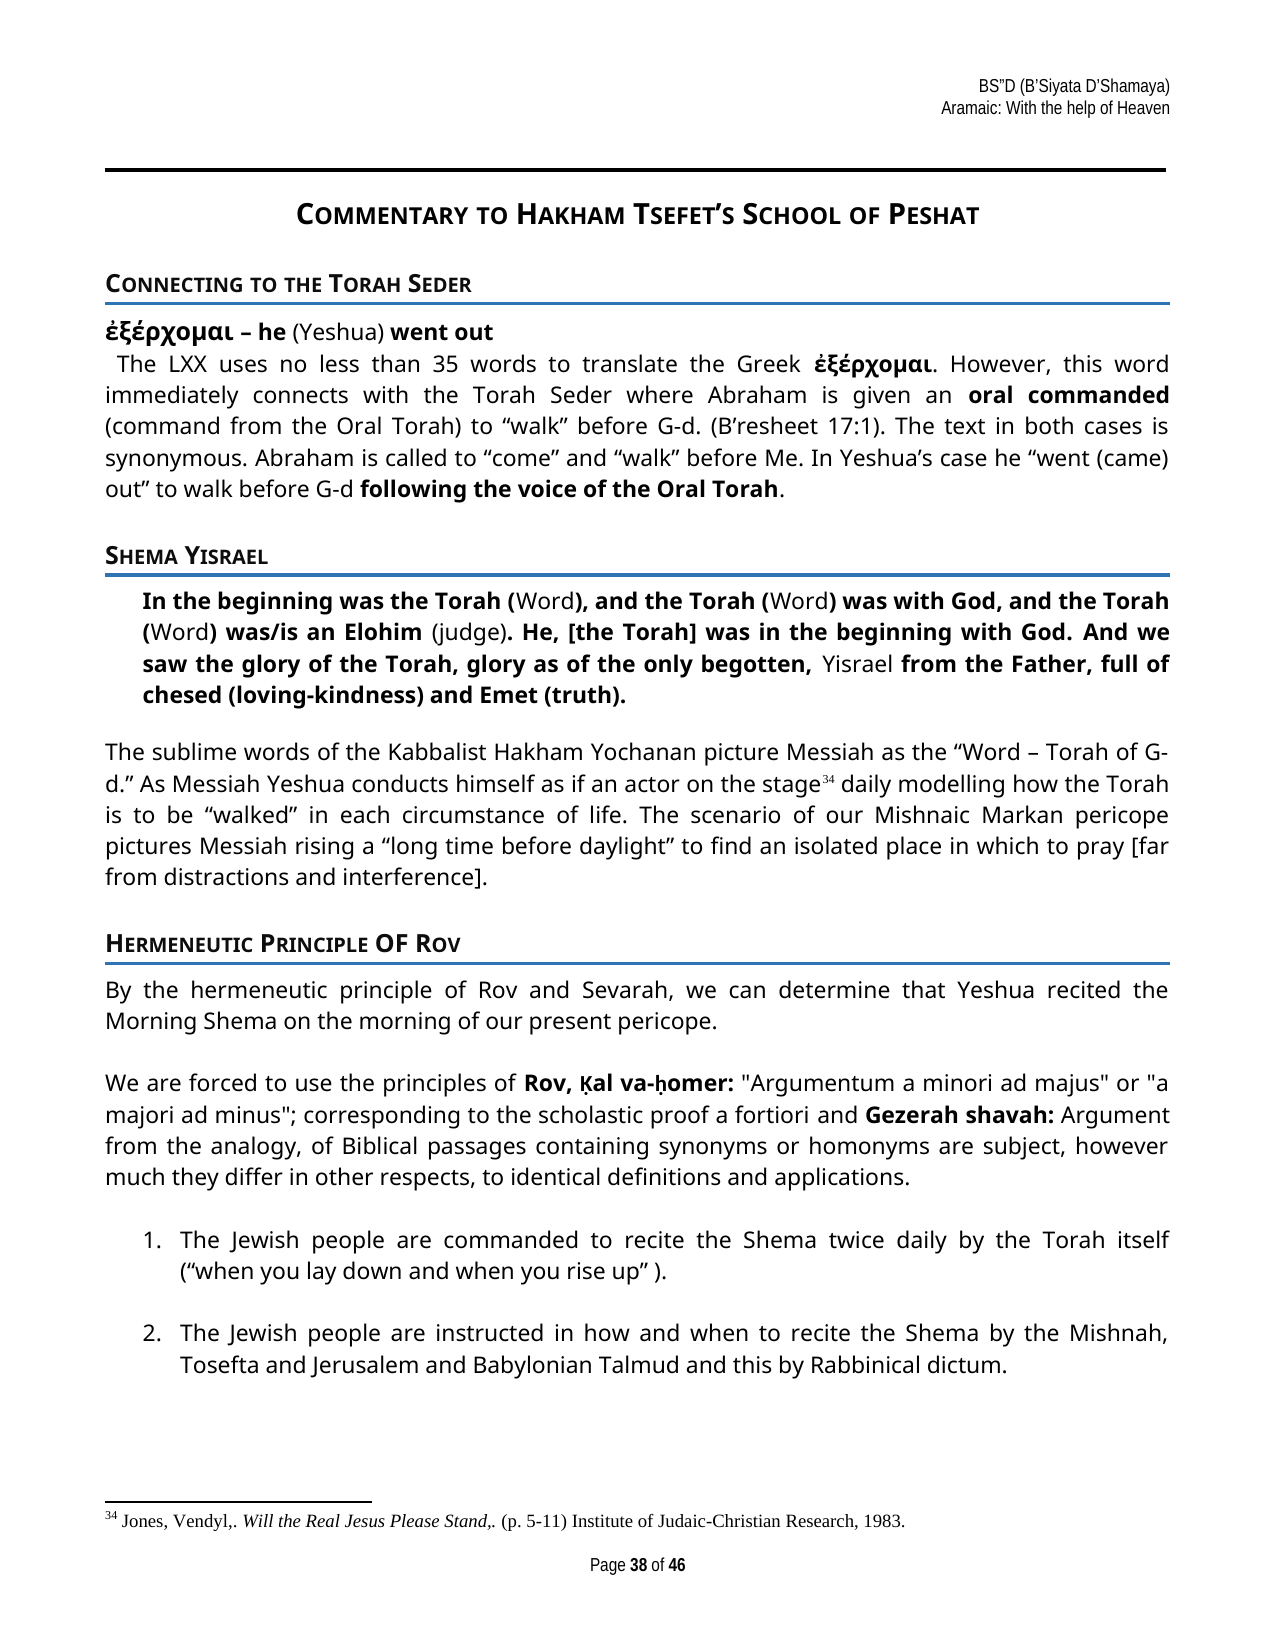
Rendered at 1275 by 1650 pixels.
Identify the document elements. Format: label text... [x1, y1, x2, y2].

text In the beginning was the Torah (Word), and the Torah (Word) was with God, and the Torah (Word) was/is an Elohim (judge). He, [the Torah] was in the beginning with God. And we saw the glory of the Torah, glory as of the only begotten, Yisrael from the Father, full of chesed (loving-kindness) and Emet (truth). [142, 585, 1170, 710]
text The LXX uses no less than 35 words to translate the Greek ἐξέρχομαι. However, this word immediately connects with the Torah Seder where Abraham is given an oral commanded (command from the Oral Torah) to “walk” before G-d. (B’resheet 17:1). The text in both cases is synonymous. Abraham is called to “come” and “walk” before Me. In Yeshua’s case he “went (came) out” to walk before G-d following the voice of the Oral Torah. [105, 348, 1170, 504]
list The Jewish people are commanded to recite the Shema twice daily by the Torah itself (“when you lay down and when you rise up” ). [142, 1223, 1170, 1286]
text Hermeneutic Principle OF Rov [105, 926, 1170, 962]
text We are forced to use the principles of Rov, Ḳal va-ḥomer: "Argumentum a minori ad majus" or "a majori ad minus"; corresponding to the scholastic proof a fortiori and Gezerah shavah: Argument from the analogy, of Biblical passages containing synonyms or homonyms are subject, however much they differ in other respects, to identical definitions and applications. [105, 1067, 1170, 1192]
text Commentary to Hakham Tsefet’s School of Peshat [105, 193, 1170, 233]
text Shema Yisrael [105, 537, 1170, 573]
text By the hermeneutic principle of Rov and Sevarah, we can determine that Yeshua recited the Morning Shema on the morning of our present pericope. [105, 973, 1170, 1036]
text ἐξέρχομαι – he (Yeshua) went out [105, 314, 1170, 348]
text Connecting to the Torah Seder [105, 266, 1170, 302]
text The sublime words of the Kabbalist Hakham Yochanan picture Messiah as the “Word – Torah of G-d.” As Messiah Yeshua conducts himself as if an actor on the stage daily modelling how the Torah is to be “walked” in each circumstance of life. The scenario of our Mishnaic Markan pericope pictures Messiah rising a “long time before daylight” to find an isolated place in which to pray [far from distractions and interference]. [105, 736, 1170, 893]
list The Jewish people are instructed in how and when to recite the Shema by the Mishnah, Tosefta and Jerusalem and Babylonian Talmud and this by Rabbinical dictum. [142, 1317, 1170, 1380]
